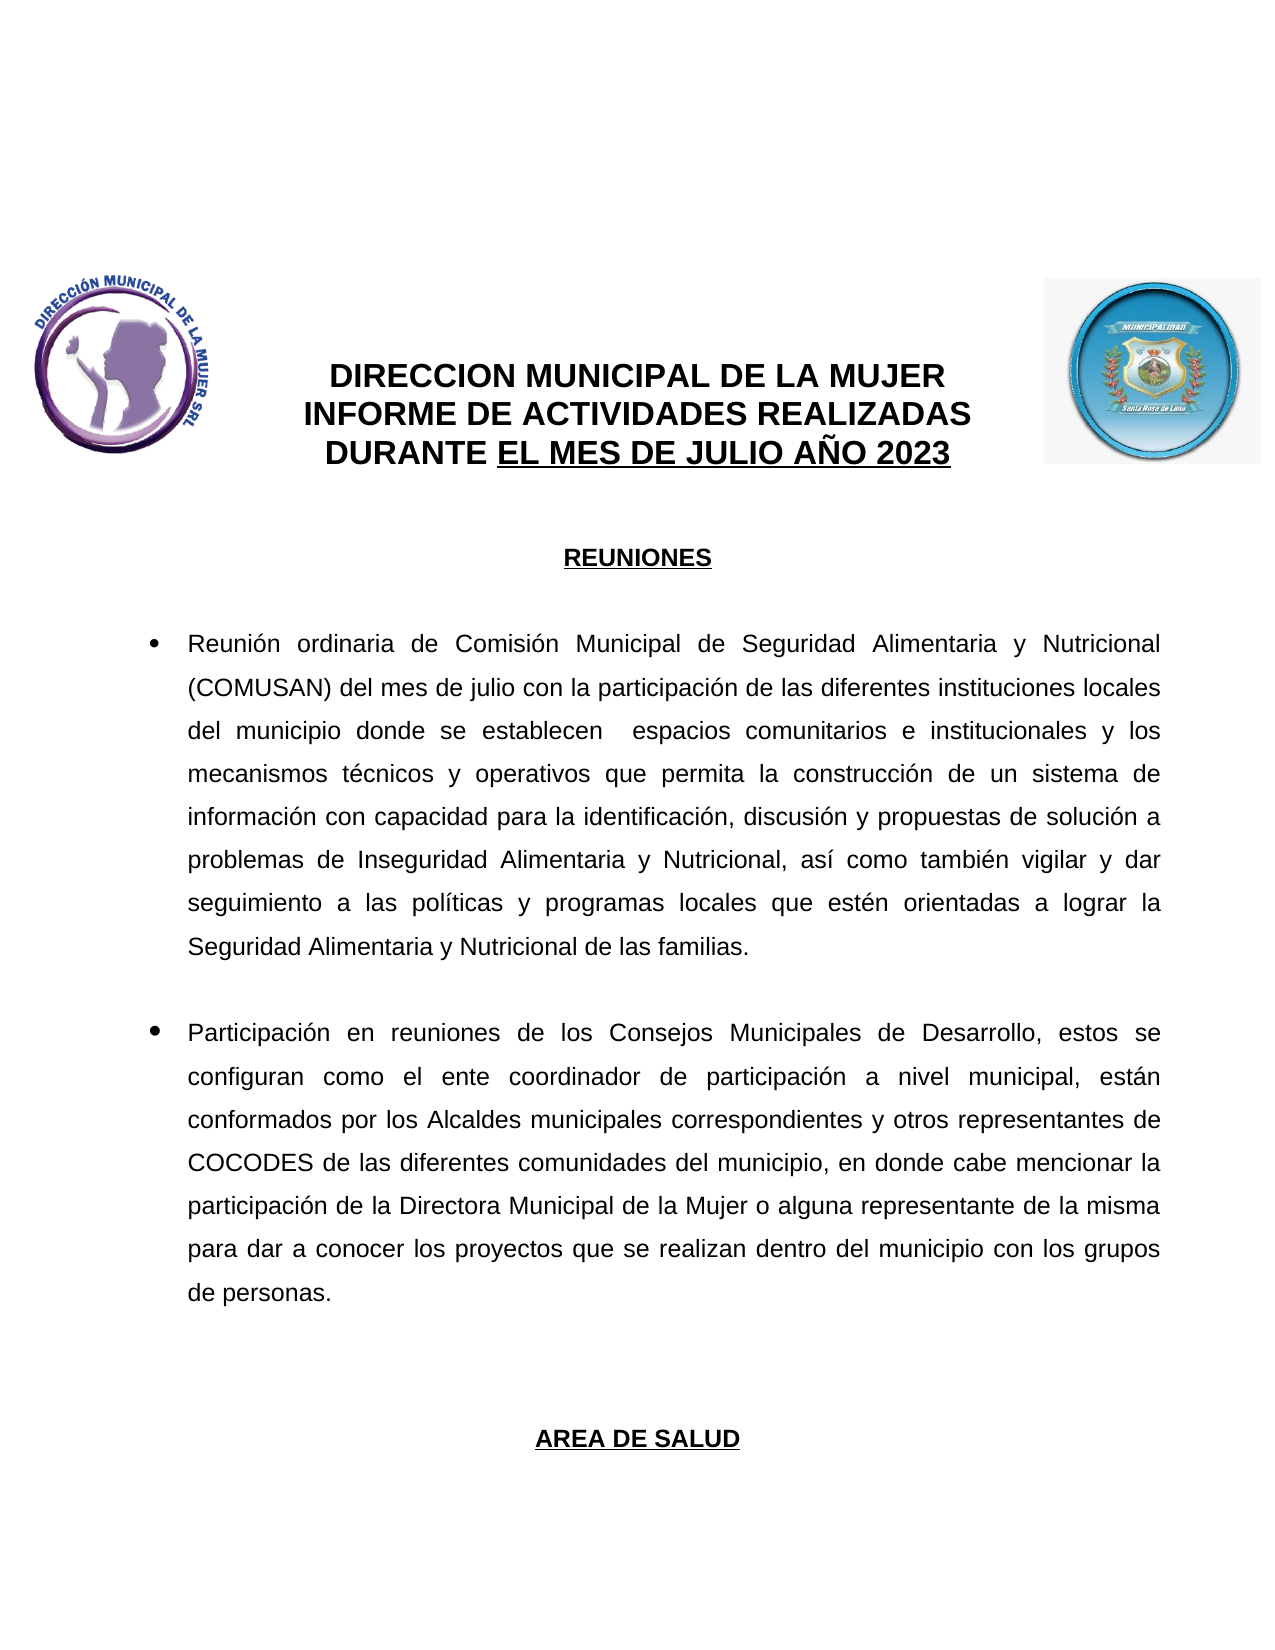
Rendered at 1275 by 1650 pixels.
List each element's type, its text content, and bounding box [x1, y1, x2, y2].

text DIRECCION MUNICIPAL DE LA MUJER [112, 356, 1162, 394]
picture [23, 263, 219, 464]
text REUNIONES [112, 543, 1162, 572]
list Participación en reuniones de los Consejos Municipales de Desarrollo, estos se configuran como el ente coordinador de participación a nivel municipal, están conformados por los Alcaldes municipales correspondientes y otros representantes de COCODES de las diferentes comunidades del municipio, en donde cabe mencionar la participación de la Directora Municipal de la Mujer o alguna representante de la misma para dar a conocer los proyectos que se realizan dentro del municipio con los grupos de personas. [150, 1018, 1162, 1306]
text AREA DE SALUD [112, 1423, 1162, 1452]
text INFORME DE ACTIVIDADES REALIZADAS [112, 394, 1162, 433]
text DURANTE EL MES DE JULIO AÑO 2023 [112, 433, 1162, 471]
picture [1044, 278, 1261, 464]
list Reunión ordinaria de Comisión Municipal de Seguridad Alimentaria y Nutricional (COMUSAN) del mes de julio con la participación de las diferentes instituciones locales del municipio donde se establecen espacios comunitarios e institucionales y los mecanismos técnicos y operativos que permita la construcción de un sistema de información con capacidad para la identificación, discusión y propuestas de solución a problemas de Inseguridad Alimentaria y Nutricional, así como también vigilar y dar seguimiento a las políticas y programas locales que estén orientadas a lograr la Seguridad Alimentaria y Nutricional de las familias. [150, 629, 1162, 960]
